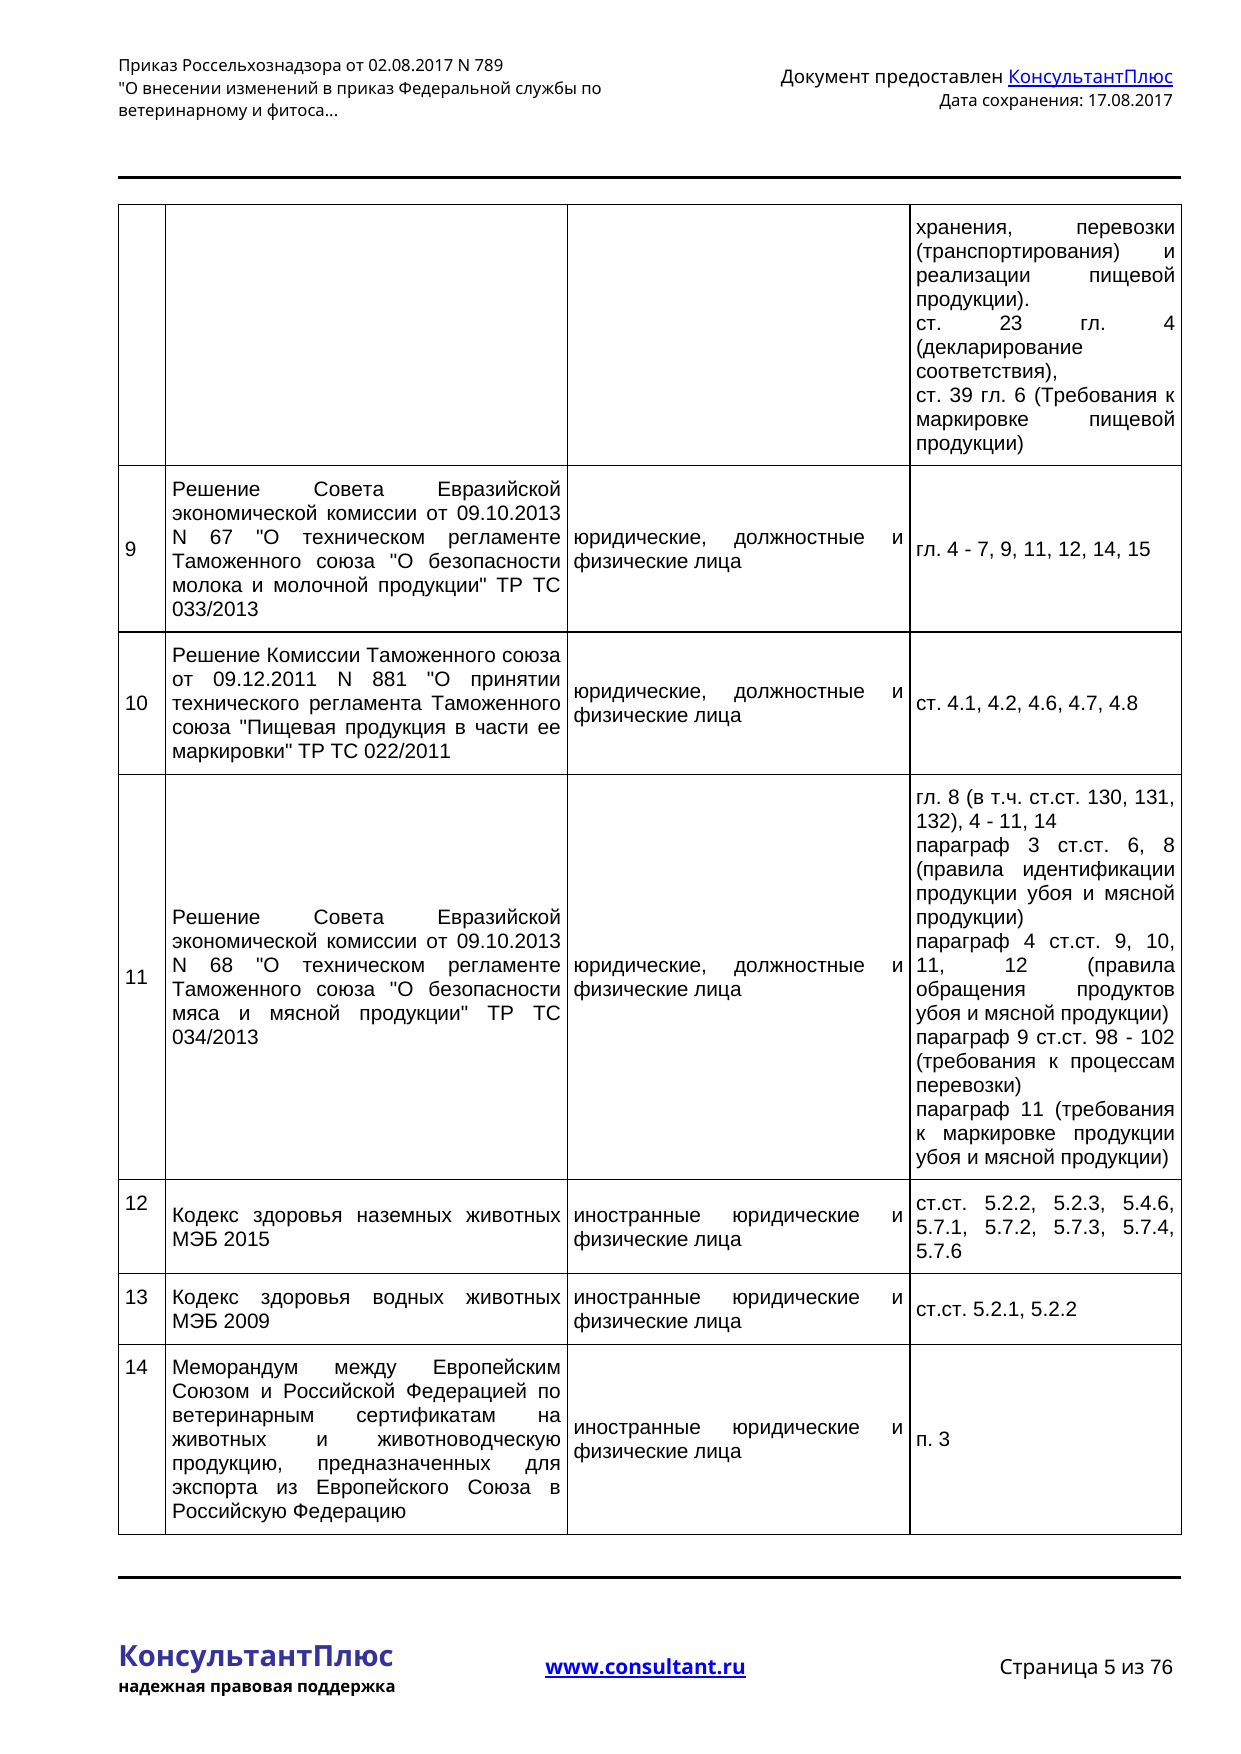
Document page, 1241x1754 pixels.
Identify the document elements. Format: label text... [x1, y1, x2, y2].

table_cell юридические, должностные и физические лица [568, 466, 909, 631]
table_cell Решение Совета Евразийской экономической комиссии от 09.10.2013 N 67 "О техническом регламенте Таможенного союза "О безопасности молока и молочной продукции" ТР ТС 033/2013 [166, 466, 567, 631]
table_cell юридические, должностные и физические лица [568, 775, 909, 1179]
table_cell п. 3 [911, 1345, 1181, 1533]
table_cell Кодекс здоровья водных животных МЭБ 2009 [166, 1274, 567, 1343]
table_cell юридические, должностные и физические лица [568, 633, 909, 773]
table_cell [911, 205, 1181, 465]
table_cell 11 [119, 775, 165, 1179]
table_cell ст.ст. 5.2.2, 5.2.3, 5.4.6, 5.7.1, 5.7.2, 5.7.3, 5.7.4, 5.7.6 [911, 1180, 1181, 1273]
table_cell иностранные юридические и физические лица [568, 1274, 909, 1343]
table_cell 10 [119, 633, 165, 773]
table_cell Меморандум между Европейским Союзом и Российской Федерацией по ветеринарным сертификатам на животных и животноводческую продукцию, предназначенных для экспорта из Европейского Союза в Российскую Федерацию [166, 1345, 567, 1533]
table_cell гл. 4 - 7, 9, 11, 12, 14, 15 [911, 466, 1181, 631]
table_cell Решение Совета Евразийской экономической комиссии от 09.10.2013 N 68 "О техническом регламенте Таможенного союза "О безопасности мяса и мясной продукции" ТР ТС 034/2013 [166, 775, 567, 1179]
table_cell Кодекс здоровья наземных животных МЭБ 2015 [166, 1180, 567, 1273]
table_cell 13 [119, 1274, 165, 1343]
table_cell иностранные юридические и физические лица [568, 1345, 909, 1533]
table_cell Решение Комиссии Таможенного союза от 09.12.2011 N 881 "О принятии технического регламента Таможенного союза "Пищевая продукция в части ее маркировки" ТР ТС 022/2011 [166, 633, 567, 773]
table_cell 14 [119, 1345, 165, 1533]
table_cell 8 [119, 205, 165, 465]
table_cell иностранные юридические и физические лица [568, 1180, 909, 1273]
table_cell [568, 205, 909, 465]
table_cell 9 [119, 466, 165, 631]
table_cell ст. 4.1, 4.2, 4.6, 4.7, 4.8 [911, 633, 1181, 773]
table_cell 12 [119, 1180, 165, 1273]
table_cell гл. 8 (в т.ч. ст.ст. 130, 131, 132), 4 - 11, 14 параграф 3 ст.ст. 6, 8 (правила идентификации продукции убоя и мясной продукции) параграф 4 ст.ст. 9, 10, 11, 12 (правила обращения продуктов убоя и мясной продукции) параграф 9 ст.ст. 98 - 102 (требования к процессам перевозки) параграф 11 (требования к маркировке продукции убоя и мясной продукции) [911, 775, 1181, 1179]
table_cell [166, 205, 567, 465]
table_cell ст.ст. 5.2.1, 5.2.2 [911, 1274, 1181, 1343]
